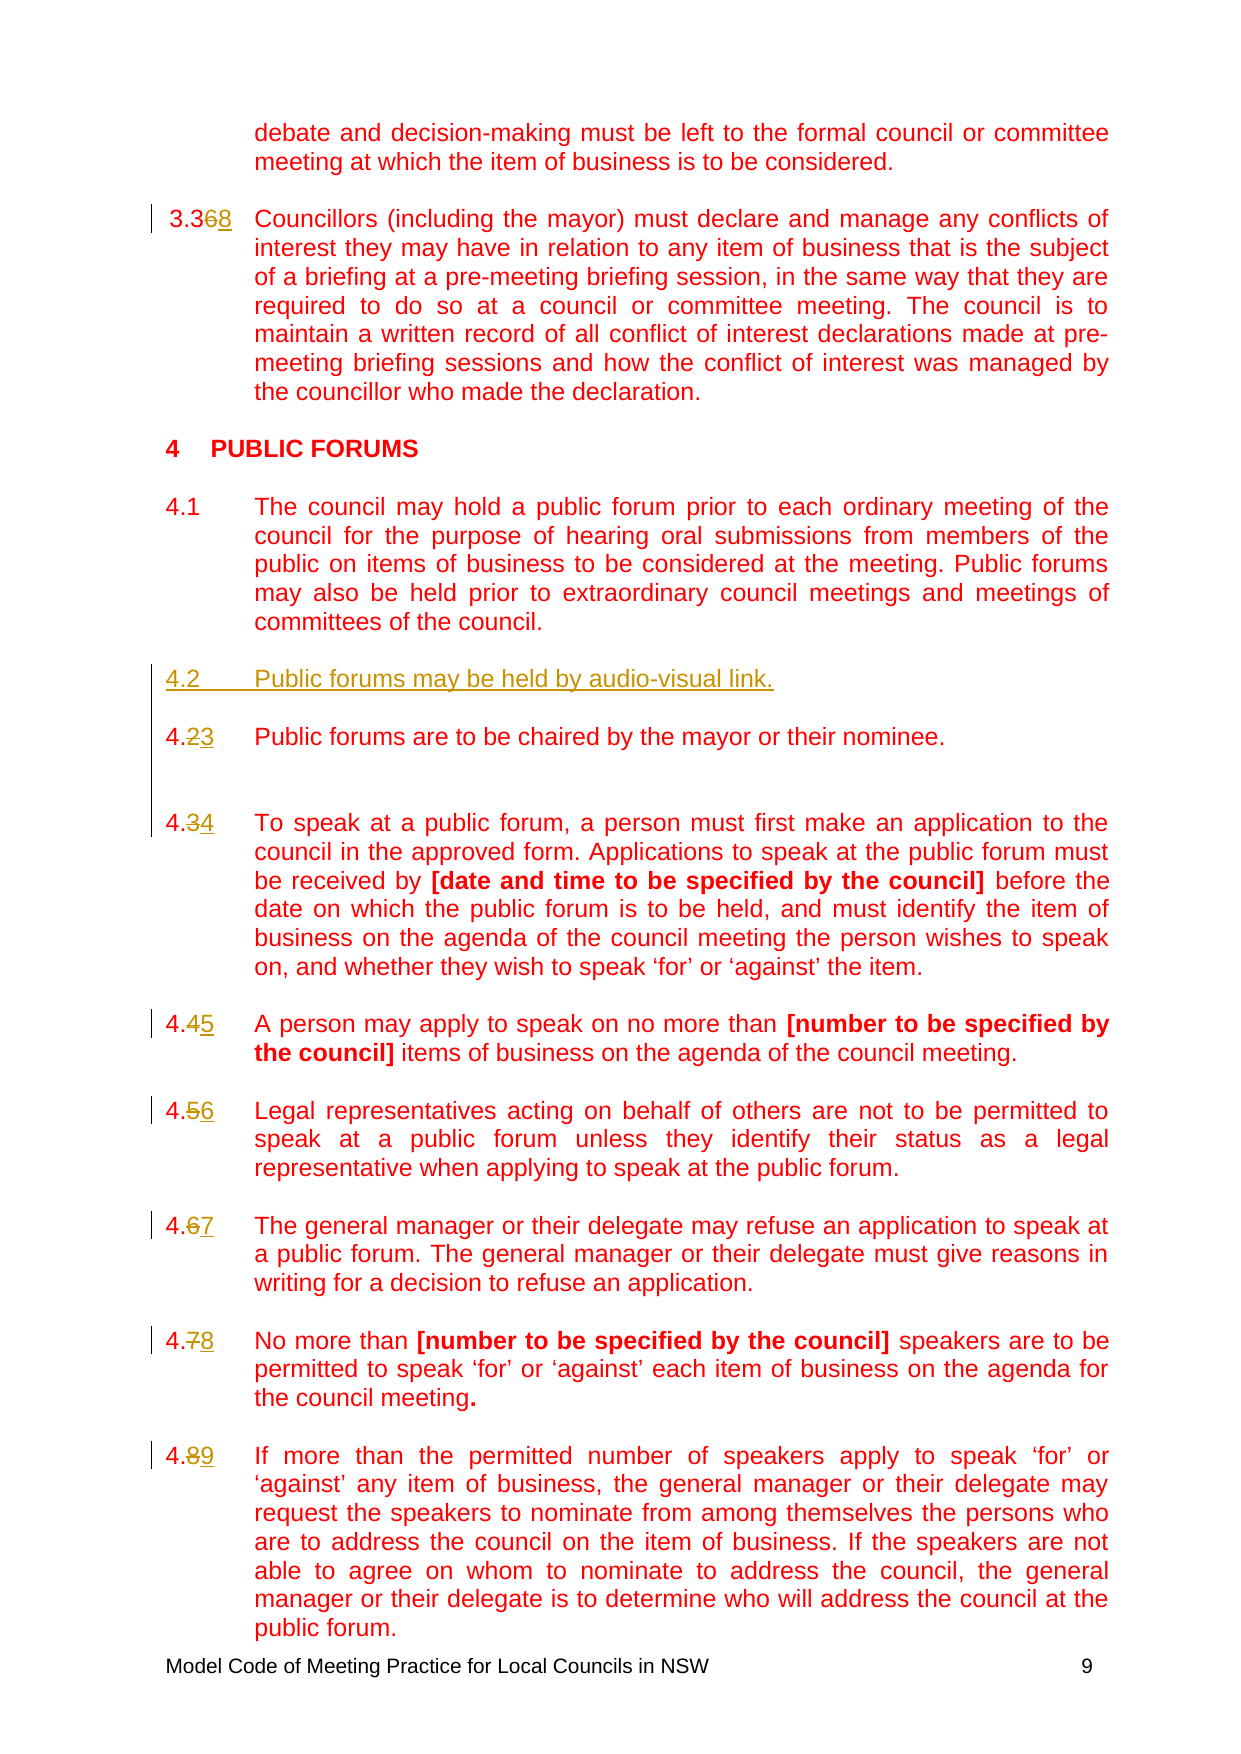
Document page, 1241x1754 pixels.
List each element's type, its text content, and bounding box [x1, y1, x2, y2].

text 4. If more than the permitted number of speakers apply to speak ‘for’ or ‘against’ any item of business, the general manager or their delegate may request the speakers to nominate from among themselves the persons who are to address the council on the item of business. If the speakers are not able to agree on whom to nominate to address the council, the general manager or their delegate is to determine who will address the council at the public forum. [165, 1441, 1110, 1642]
text 4. The general manager or their delegate may refuse an application to speak at a public forum. The general manager or their delegate must give reasons in writing for a decision to refuse an application. [165, 1211, 1110, 1297]
text 4. Legal representatives acting on behalf of others are not to be permitted to speak at a public forum unless they identify their status as a legal representative when applying to speak at the public forum. [165, 1096, 1110, 1182]
text 4. No more than [number to be specified by the council] speakers are to be permitted to speak ‘for’ or ‘against’ each item of business on the agenda for the council meeting. [165, 1326, 1110, 1412]
subtitle PUBLIC FORUMS [165, 434, 1110, 463]
text 4. To speak at a public forum, a person must first make an application to the council in the approved form. Applications to speak at the public forum must be received by [date and time to be specified by the council] before the date on which the public forum is to be held, and must identify the item of business on the agenda of the council meeting the person wishes to speak on, and whether they wish to speak ‘for’ or ‘against’ the item. [165, 808, 1110, 981]
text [169, 118, 1110, 176]
text 3.3 Councillors (including the mayor) must declare and manage any conflicts of interest they may have in relation to any item of business that is the subject of a briefing at a pre-meeting briefing session, in the same way that they are required to do so at a council or committee meeting. The council is to maintain a written record of all conflict of interest declarations made at pre-meeting briefing sessions and how the conflict of interest was managed by the councillor who made the declaration. [169, 204, 1110, 406]
text 4. A person may apply to speak on no more than [number to be specified by the council] items of business on the agenda of the council meeting. [165, 1009, 1110, 1067]
text 4. Public forums are to be chaired by the mayor or their nominee. [165, 722, 1110, 751]
text 4.1 The council may hold a public forum prior to each ordinary meeting of the council for the purpose of hearing oral submissions from members of the public on items of business to be considered at the meeting. Public forums may also be held prior to extraordinary council meetings and meetings of committees of the council. [165, 492, 1110, 636]
